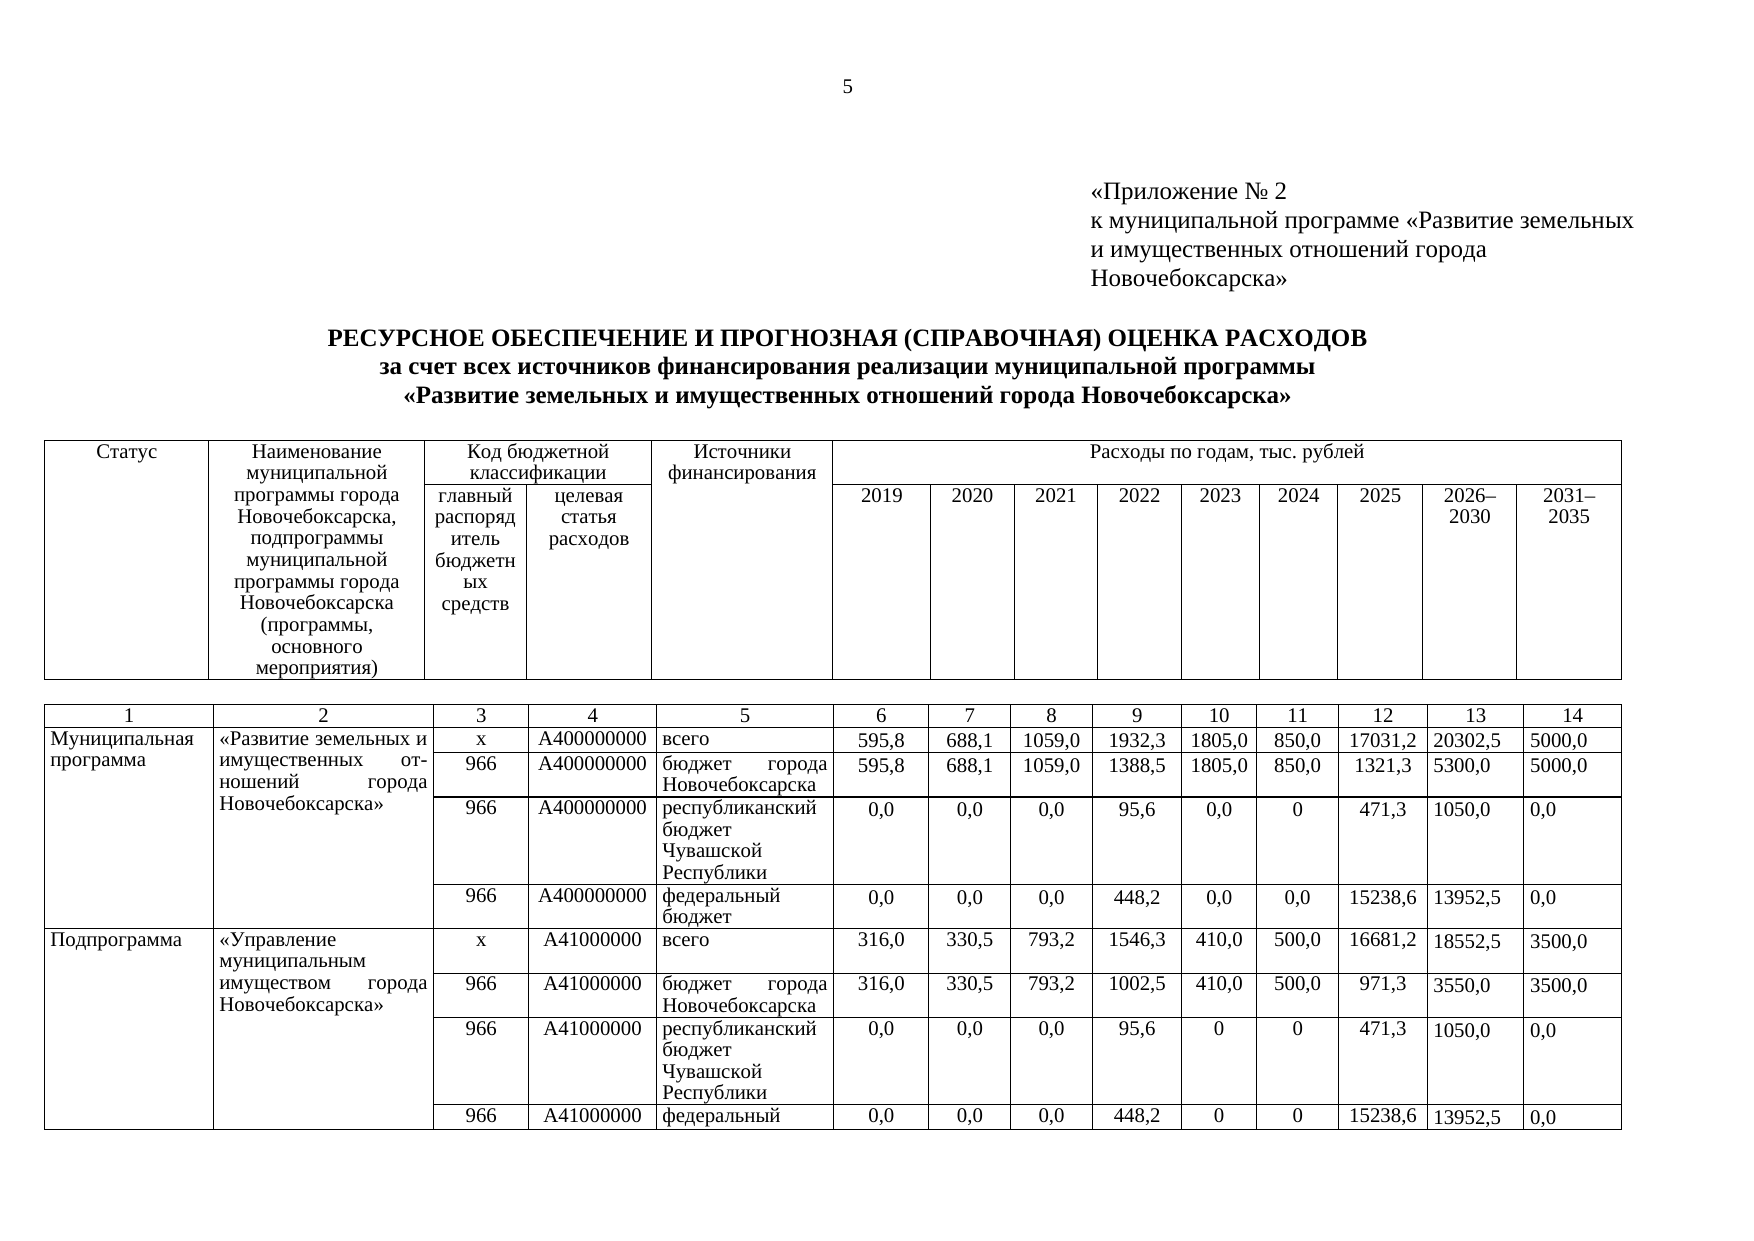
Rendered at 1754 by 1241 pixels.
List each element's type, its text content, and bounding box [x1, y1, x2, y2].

table_cell 3500,0 [1524, 974, 1621, 1017]
table_cell 5000,0 [1524, 728, 1621, 752]
table_cell А400000000 [529, 728, 656, 752]
table_cell 15238,6 [1339, 1105, 1427, 1129]
table_header 13 [1428, 705, 1523, 727]
table_cell всего [657, 728, 833, 752]
table_cell 0,0 [1182, 885, 1256, 928]
table_cell «Развитие земельных и имущественных отношений города Новочебоксарска» [214, 728, 433, 928]
table_cell целевая статья расходов [527, 485, 651, 679]
table_cell А41000000 [529, 1105, 656, 1129]
table_cell 500,0 [1257, 929, 1338, 972]
table_cell 448,2 [1093, 1105, 1181, 1129]
text «Приложение № 2 [1090, 176, 1636, 205]
table_cell 966 [434, 974, 528, 1017]
table_cell 18552,5 [1428, 929, 1523, 972]
text за счет всех источников финансирования реализации муниципальной программы [59, 351, 1636, 380]
table_cell А41000000 [529, 929, 656, 972]
table_cell 0 [1182, 1018, 1256, 1104]
table_cell 966 [434, 753, 528, 796]
table_cell А41000000 [529, 974, 656, 1017]
table_cell 1805,0 [1182, 728, 1256, 752]
table_cell 1050,0 [1428, 1018, 1523, 1104]
table_cell 500,0 [1257, 974, 1338, 1017]
table_cell 330,5 [929, 929, 1010, 972]
table_cell 0,0 [834, 1018, 928, 1104]
table_cell 688,1 [929, 753, 1010, 796]
table_cell 2022 [1098, 485, 1181, 679]
table_cell 0,0 [1257, 885, 1338, 928]
table_cell 971,3 [1339, 974, 1427, 1017]
table_cell 471,3 [1339, 798, 1427, 884]
table_cell 850,0 [1257, 728, 1338, 752]
table_cell 1321,3 [1339, 753, 1427, 796]
table_cell 2024 [1260, 485, 1337, 679]
table_cell 0,0 [1011, 798, 1092, 884]
table_cell 0,0 [1182, 798, 1256, 884]
table_cell 0,0 [929, 1105, 1010, 1129]
table_cell 16681,2 [1339, 929, 1427, 972]
table_header Статус [45, 441, 208, 679]
table_cell федеральный бюджет [657, 885, 833, 928]
table_cell х [434, 929, 528, 972]
table_header 11 [1257, 705, 1338, 727]
table_cell 3500,0 [1524, 929, 1621, 972]
table_header Наименование муниципальной программы города Новочебоксарска, подпрограммы муниципальной программы города Новочебоксарска (программы, основного мероприятия) [209, 441, 424, 679]
table_cell 0,0 [1011, 885, 1092, 928]
table_cell 95,6 [1093, 1018, 1181, 1104]
table_cell 1059,0 [1011, 728, 1092, 752]
table_cell 966 [434, 798, 528, 884]
table_cell «Управление муниципальным имуществом города Новочебоксарска» [214, 929, 433, 1129]
table_cell 0,0 [1011, 1018, 1092, 1104]
table_cell 966 [434, 1105, 528, 1129]
table_cell 1805,0 [1182, 753, 1256, 796]
table_cell 17031,2 [1339, 728, 1427, 752]
table_cell 0,0 [1524, 885, 1621, 928]
table_cell 966 [434, 1018, 528, 1104]
table_cell А400000000 [529, 798, 656, 884]
table_header Код бюджетной классификации [425, 441, 651, 484]
table_cell 15238,6 [1339, 885, 1427, 928]
table_header 5 [657, 705, 833, 727]
table_cell 5300,0 [1428, 753, 1523, 796]
table_cell 2031– 2035 [1517, 485, 1621, 679]
table_header 9 [1093, 705, 1181, 727]
table_cell 5000,0 [1524, 753, 1621, 796]
table_cell 966 [434, 885, 528, 928]
table_cell республиканский бюджет Чувашской Республики [657, 798, 833, 884]
table_header 6 [834, 705, 928, 727]
table_cell А400000000 [529, 885, 656, 928]
table_cell федеральный бюджет [657, 1105, 833, 1129]
table_cell 1932,3 [1093, 728, 1181, 752]
table_cell республиканский бюджет Чувашской Республики [657, 1018, 833, 1104]
table_cell Муниципальная программа [45, 728, 213, 928]
table_cell 793,2 [1011, 974, 1092, 1017]
table_cell 410,0 [1182, 929, 1256, 972]
table_header 8 [1011, 705, 1092, 727]
table_header 1 [45, 705, 213, 727]
table_header 2 [214, 705, 433, 727]
text к муниципальной программе «Развитие земельных и имущественных отношений города Новочебоксарска» [1090, 205, 1636, 291]
table_cell 0,0 [1011, 1105, 1092, 1129]
table_cell 0,0 [1524, 798, 1621, 884]
table_cell 1002,5 [1093, 974, 1181, 1017]
table_cell главный распорядитель бюджетных средств [425, 485, 526, 679]
table_cell 0 [1182, 1105, 1256, 1129]
table_cell 0,0 [834, 885, 928, 928]
table_header Источники финансирования [652, 441, 832, 679]
table_cell Подпрограмма [45, 929, 213, 1129]
table_cell 2023 [1182, 485, 1259, 679]
table_cell х [434, 728, 528, 752]
table_cell 0 [1257, 1105, 1338, 1129]
table_cell 316,0 [834, 974, 928, 1017]
table_cell 688,1 [929, 728, 1010, 752]
table_cell 1388,5 [1093, 753, 1181, 796]
table_cell 20302,5 [1428, 728, 1523, 752]
table_header 7 [929, 705, 1010, 727]
table_header 10 [1182, 705, 1256, 727]
table_cell А41000000 [529, 1018, 656, 1104]
table_cell 0,0 [929, 798, 1010, 884]
table_cell бюджет города Новочебоксарска [657, 974, 833, 1017]
table_cell 2026–2030 [1423, 485, 1516, 679]
table_cell всего [657, 929, 833, 972]
table_cell 0 [1257, 798, 1338, 884]
table_cell 0,0 [929, 1018, 1010, 1104]
table_header 14 [1524, 705, 1621, 727]
table_header Расходы по годам, тыс. рублей [833, 441, 1621, 484]
table_cell 0,0 [1524, 1105, 1621, 1129]
table_cell 95,6 [1093, 798, 1181, 884]
table_cell 471,3 [1339, 1018, 1427, 1104]
table_cell 3550,0 [1428, 974, 1523, 1017]
table_cell 2025 [1338, 485, 1422, 679]
table_cell 330,5 [929, 974, 1010, 1017]
table_cell 2019 [833, 485, 930, 679]
table_cell А400000000 [529, 753, 656, 796]
table_cell 0,0 [1524, 1018, 1621, 1104]
table_header 4 [529, 705, 656, 727]
table_header 3 [434, 705, 528, 727]
table_cell 316,0 [834, 929, 928, 972]
table_cell 13952,5 [1428, 1105, 1523, 1129]
table_cell 0,0 [834, 798, 928, 884]
table_cell 448,2 [1093, 885, 1181, 928]
table_cell 0 [1257, 1018, 1338, 1104]
text РЕСУРСНОЕ ОБЕСПЕЧЕНИЕ И ПРОГНОЗНАЯ (СПРАВОЧНАЯ) ОЦЕНКА РАСХОДОВ [59, 323, 1636, 351]
table_header 12 [1339, 705, 1427, 727]
table_cell 410,0 [1182, 974, 1256, 1017]
table_cell 1059,0 [1011, 753, 1092, 796]
table_cell 595,8 [834, 753, 928, 796]
table_cell 1546,3 [1093, 929, 1181, 972]
table_cell 0,0 [929, 885, 1010, 928]
table_cell 2020 [931, 485, 1014, 679]
table_cell бюджет города Новочебоксарска [657, 753, 833, 796]
text «Развитие земельных и имущественных отношений города Новочебоксарска» [59, 380, 1636, 409]
table_cell 13952,5 [1428, 885, 1523, 928]
table_cell 2021 [1015, 485, 1097, 679]
table_cell 1050,0 [1428, 798, 1523, 884]
table_cell 850,0 [1257, 753, 1338, 796]
table_cell 793,2 [1011, 929, 1092, 972]
table_cell 0,0 [834, 1105, 928, 1129]
table_cell 595,8 [834, 728, 928, 752]
